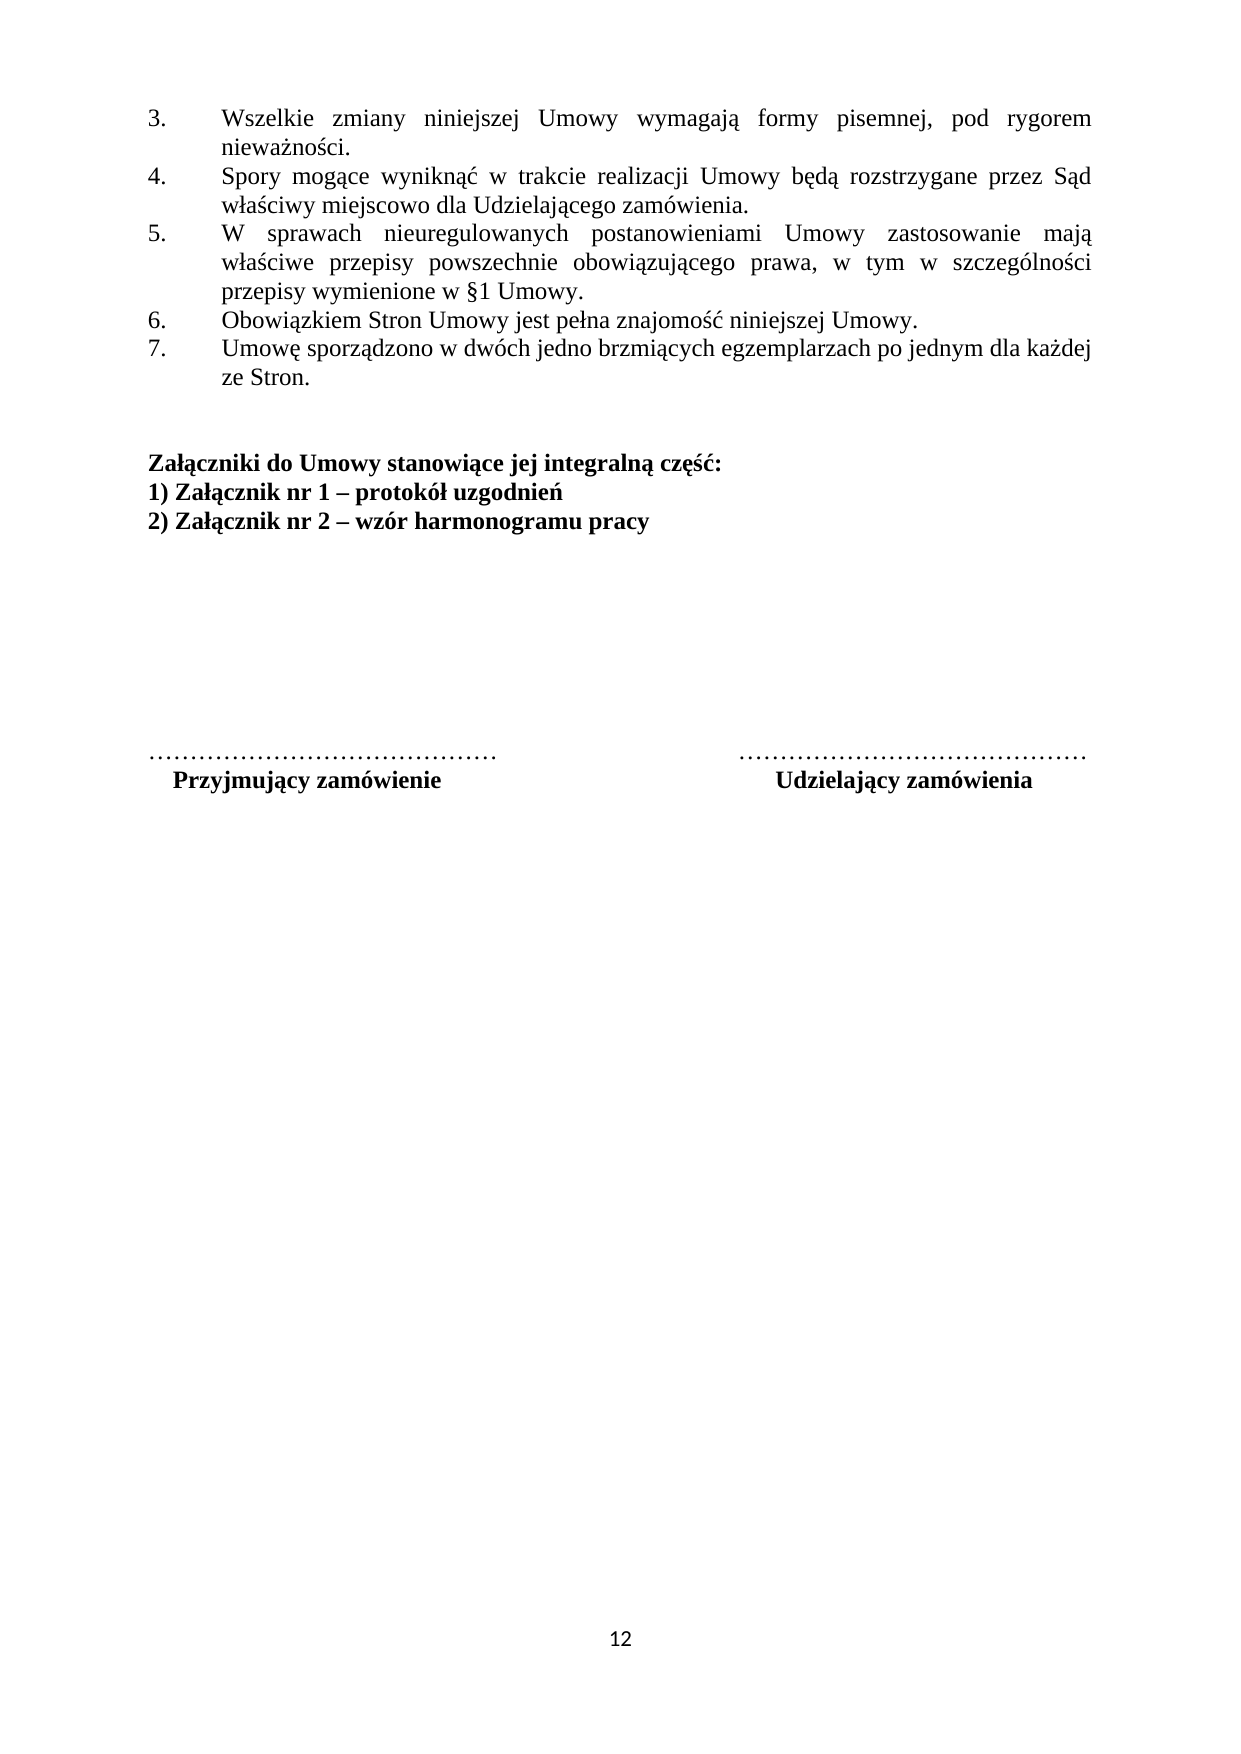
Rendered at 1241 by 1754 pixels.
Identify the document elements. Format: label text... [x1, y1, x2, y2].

text 1) Załącznik nr 1 – protokół uzgodnień [148, 477, 1093, 506]
text Załączniki do Umowy stanowiące jej integralną część: [148, 448, 1093, 477]
text 6. Obowiązkiem Stron Umowy jest pełna znajomość niniejszej Umowy. [148, 305, 1093, 333]
text 7. Umowę sporządzono w dwóch jedno brzmiących egzemplarzach po jednym dla każdej ze Stron. [148, 333, 1093, 391]
text 3. Wszelkie zmiany niniejszej Umowy wymagają formy pisemnej, pod rygorem nieważności. [148, 103, 1093, 161]
text 2) Załącznik nr 2 – wzór harmonogramu pracy [148, 506, 1093, 535]
text 5. W sprawach nieuregulowanych postanowieniami Umowy zastosowanie mają właściwe przepisy powszechnie obowiązującego prawa, w tym w szczególności przepisy wymienione w §1 Umowy. [148, 218, 1093, 305]
text 4. Spory mogące wyniknąć w trakcie realizacji Umowy będą rozstrzygane przez Sąd właściwy miejscowo dla Udzielającego zamówienia. [148, 161, 1093, 218]
text …………………………………… …………………………………… [148, 736, 1093, 765]
text Przyjmujący zamówienie Udzielający zamówienia [148, 765, 1093, 793]
